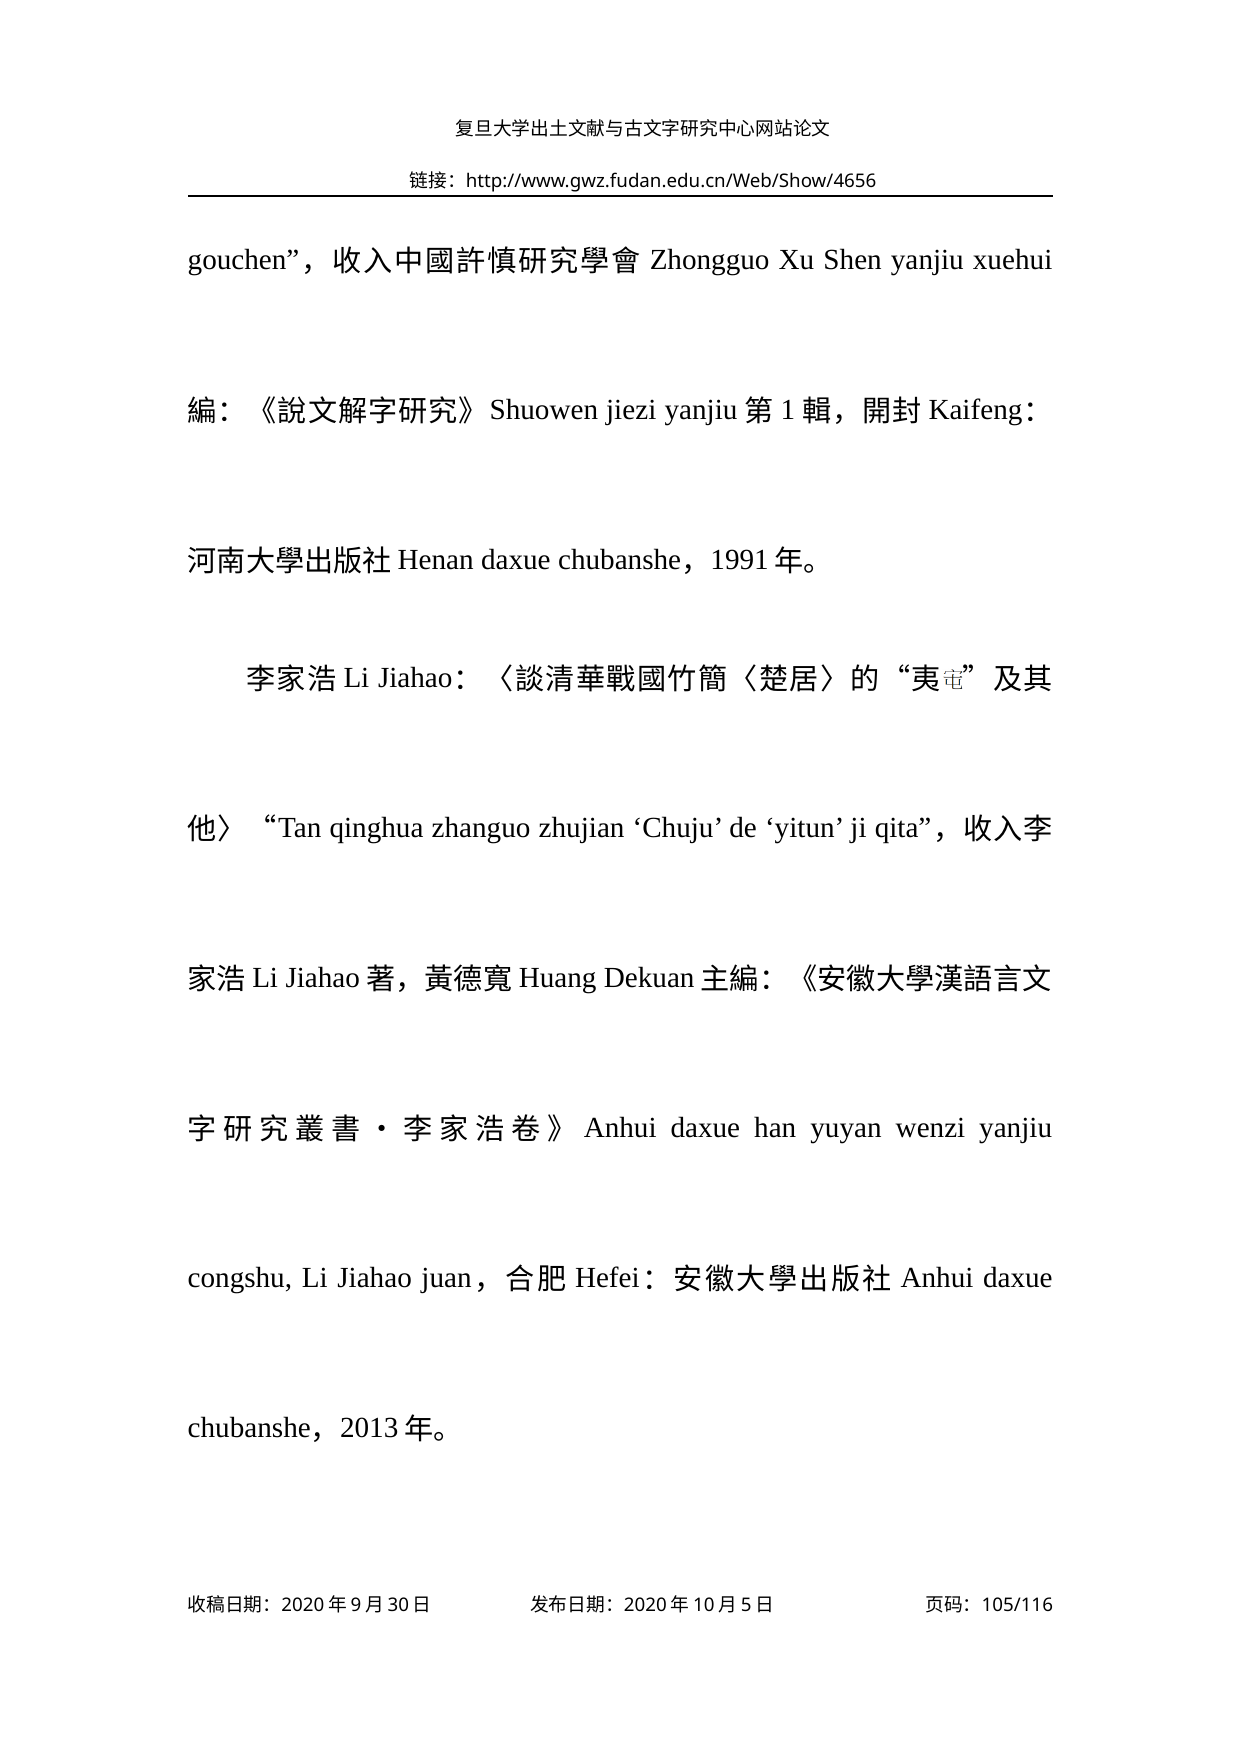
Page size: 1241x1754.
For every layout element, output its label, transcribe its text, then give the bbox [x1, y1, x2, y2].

text 李家浩Li Jiahao：〈談清華戰國竹簡〈楚居〉的“夷”及其他〉“Tan qinghua zhanguo zhujian ‘Chuju’ de ‘yitun’ ji qita”，收入李家浩Li Jiahao著，黃德寬Huang Dekuan主編：《安徽大學漢語言文字研究叢書‧李家浩卷》Anhui daxue han yuyan wenzi yanjiu congshu, Li Jiahao juan，合肥Hefei：安徽大學出版社Anhui daxue chubanshe，2013年。 [187, 639, 1053, 1464]
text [187, 222, 1053, 597]
picture [942, 668, 963, 690]
